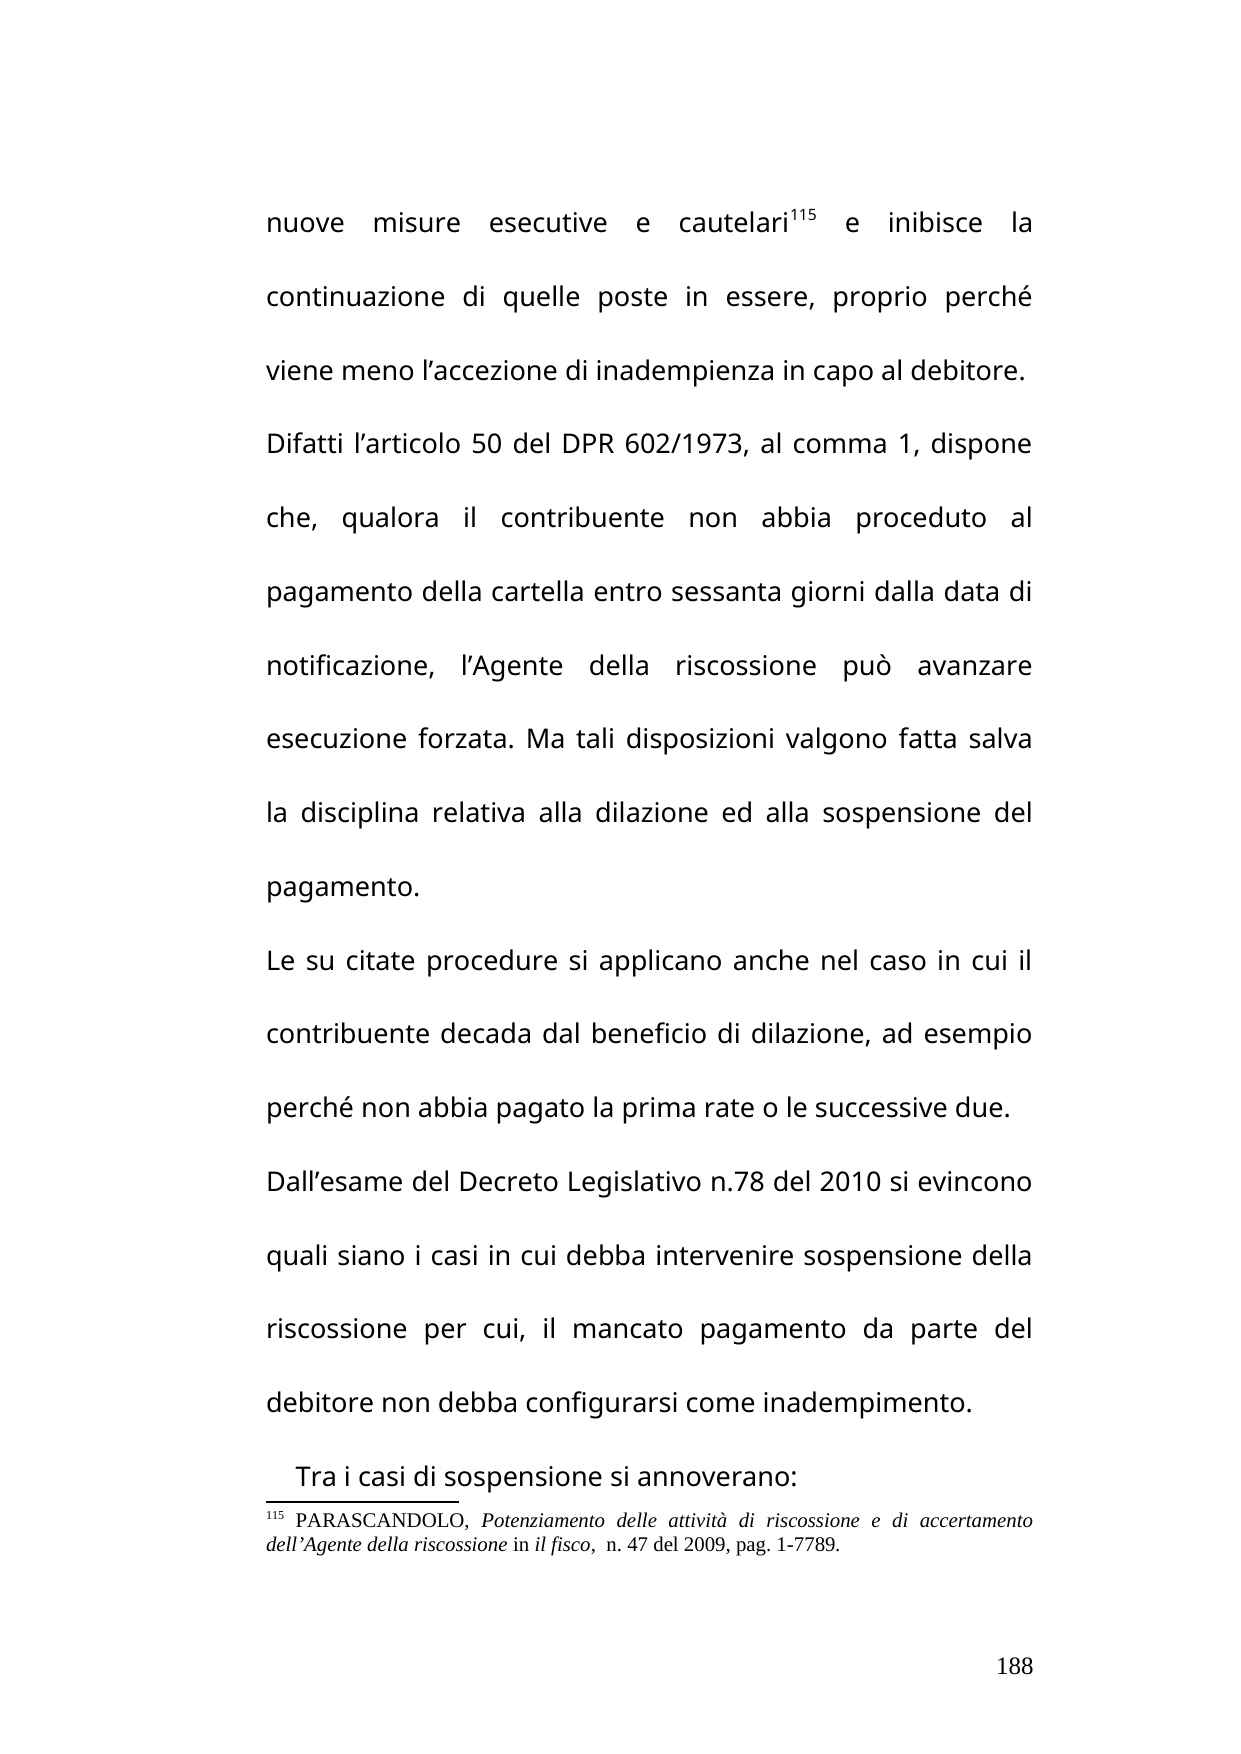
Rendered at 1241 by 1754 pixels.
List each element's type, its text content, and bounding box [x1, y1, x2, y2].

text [266, 204, 1033, 388]
text Difatti l’articolo 50 del DPR 602/1973, al comma 1, dispone che, qualora il contribuente non abbia proceduto al pagamento della cartella entro sessanta giorni dalla data di notificazione, l’Agente della riscossione può avanzare esecuzione forzata. Ma tali disposizioni valgono fatta salva la disciplina relativa alla dilazione ed alla sospensione del pagamento. [266, 425, 1033, 904]
text Dall’esame del Decreto Legislativo n.78 del 2010 si evincono quali siano i casi in cui debba intervenire sospensione della riscossione per cui, il mancato pagamento da parte del debitore non debba configurarsi come inadempimento. [266, 1162, 1033, 1421]
text Tra i casi di sospensione si annoverano: [266, 1457, 1033, 1494]
text Le su citate procedure si applicano anche nel caso in cui il contribuente decada dal beneficio di dilazione, ad esempio perché non abbia pagato la prima rate o le successive due. [266, 941, 1033, 1126]
